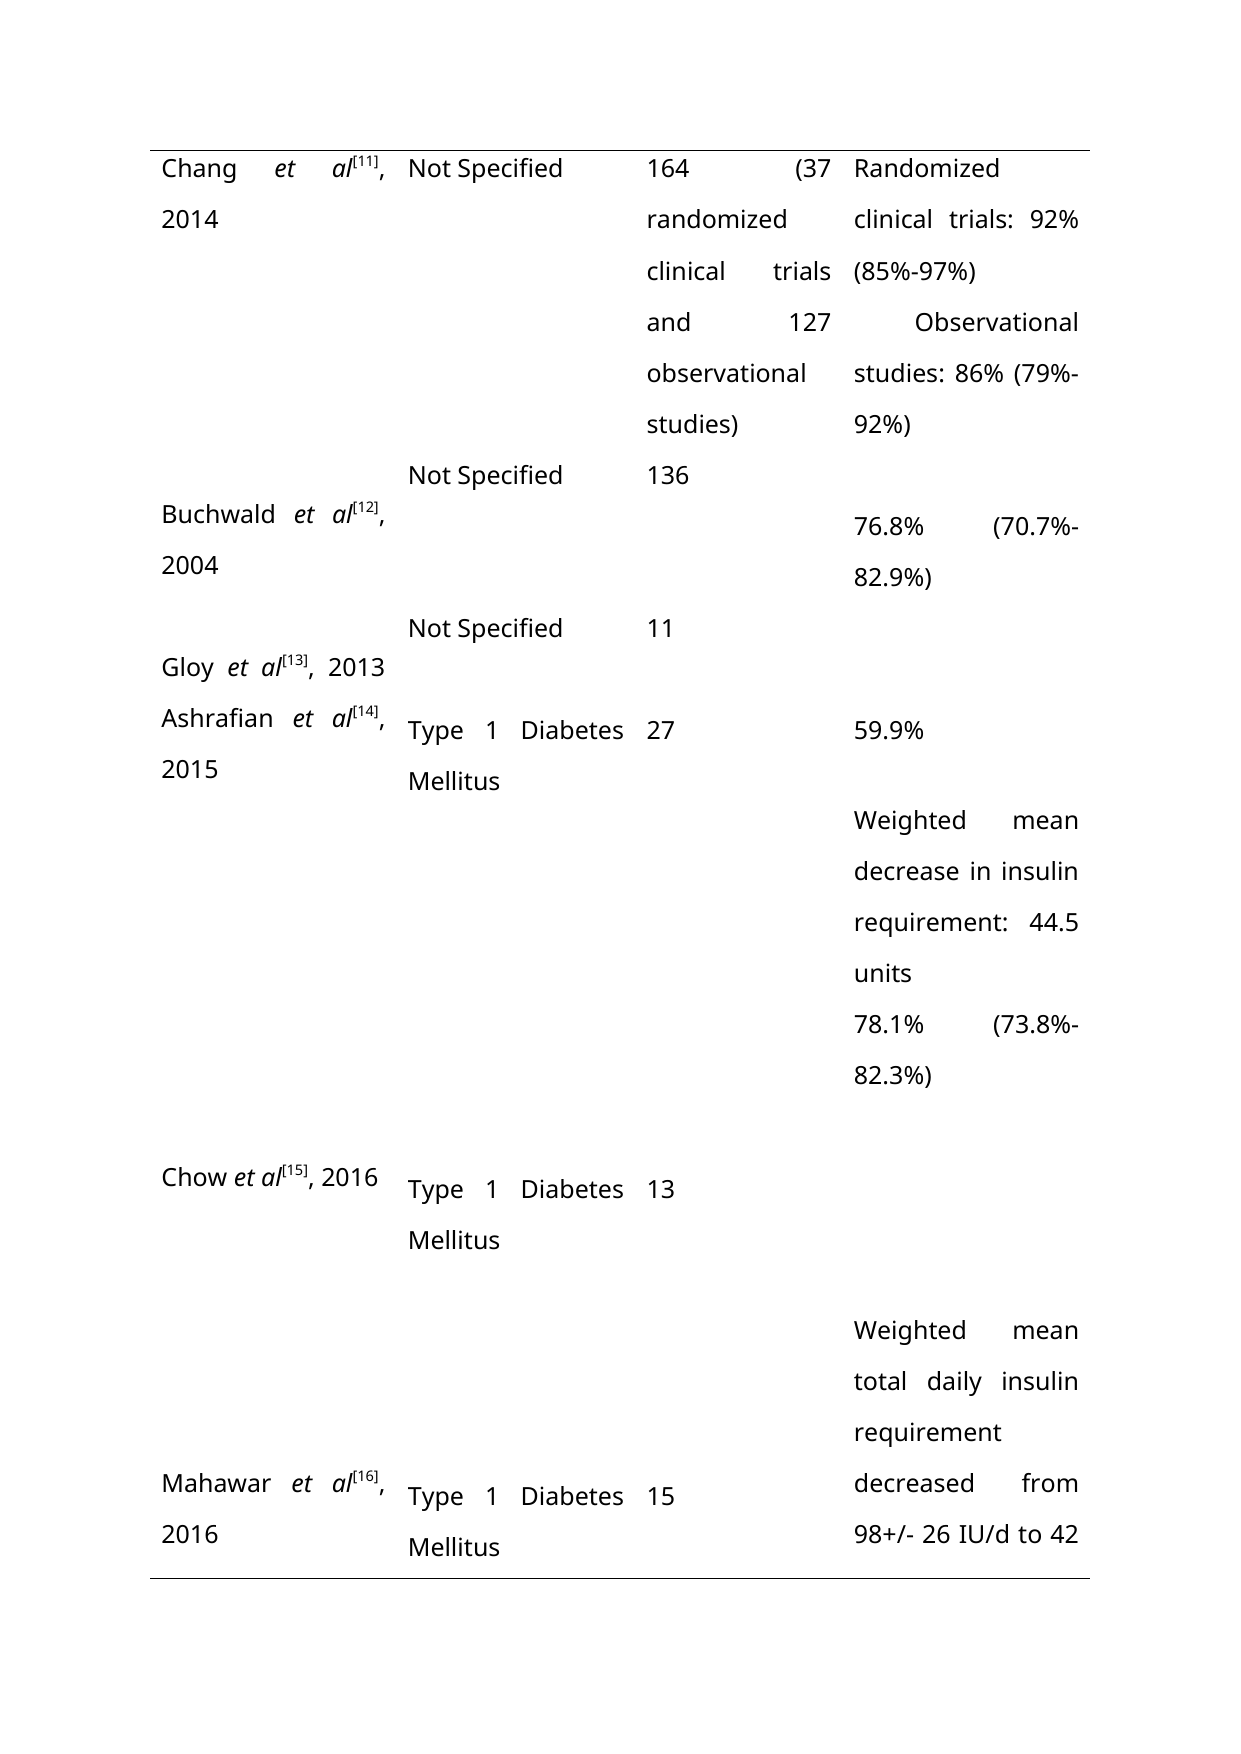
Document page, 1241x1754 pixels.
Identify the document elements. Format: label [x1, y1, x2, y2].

table_cell [150, 151, 396, 1577]
table_cell [843, 151, 1090, 1577]
table_cell [396, 151, 635, 1577]
table_cell [635, 151, 842, 1577]
